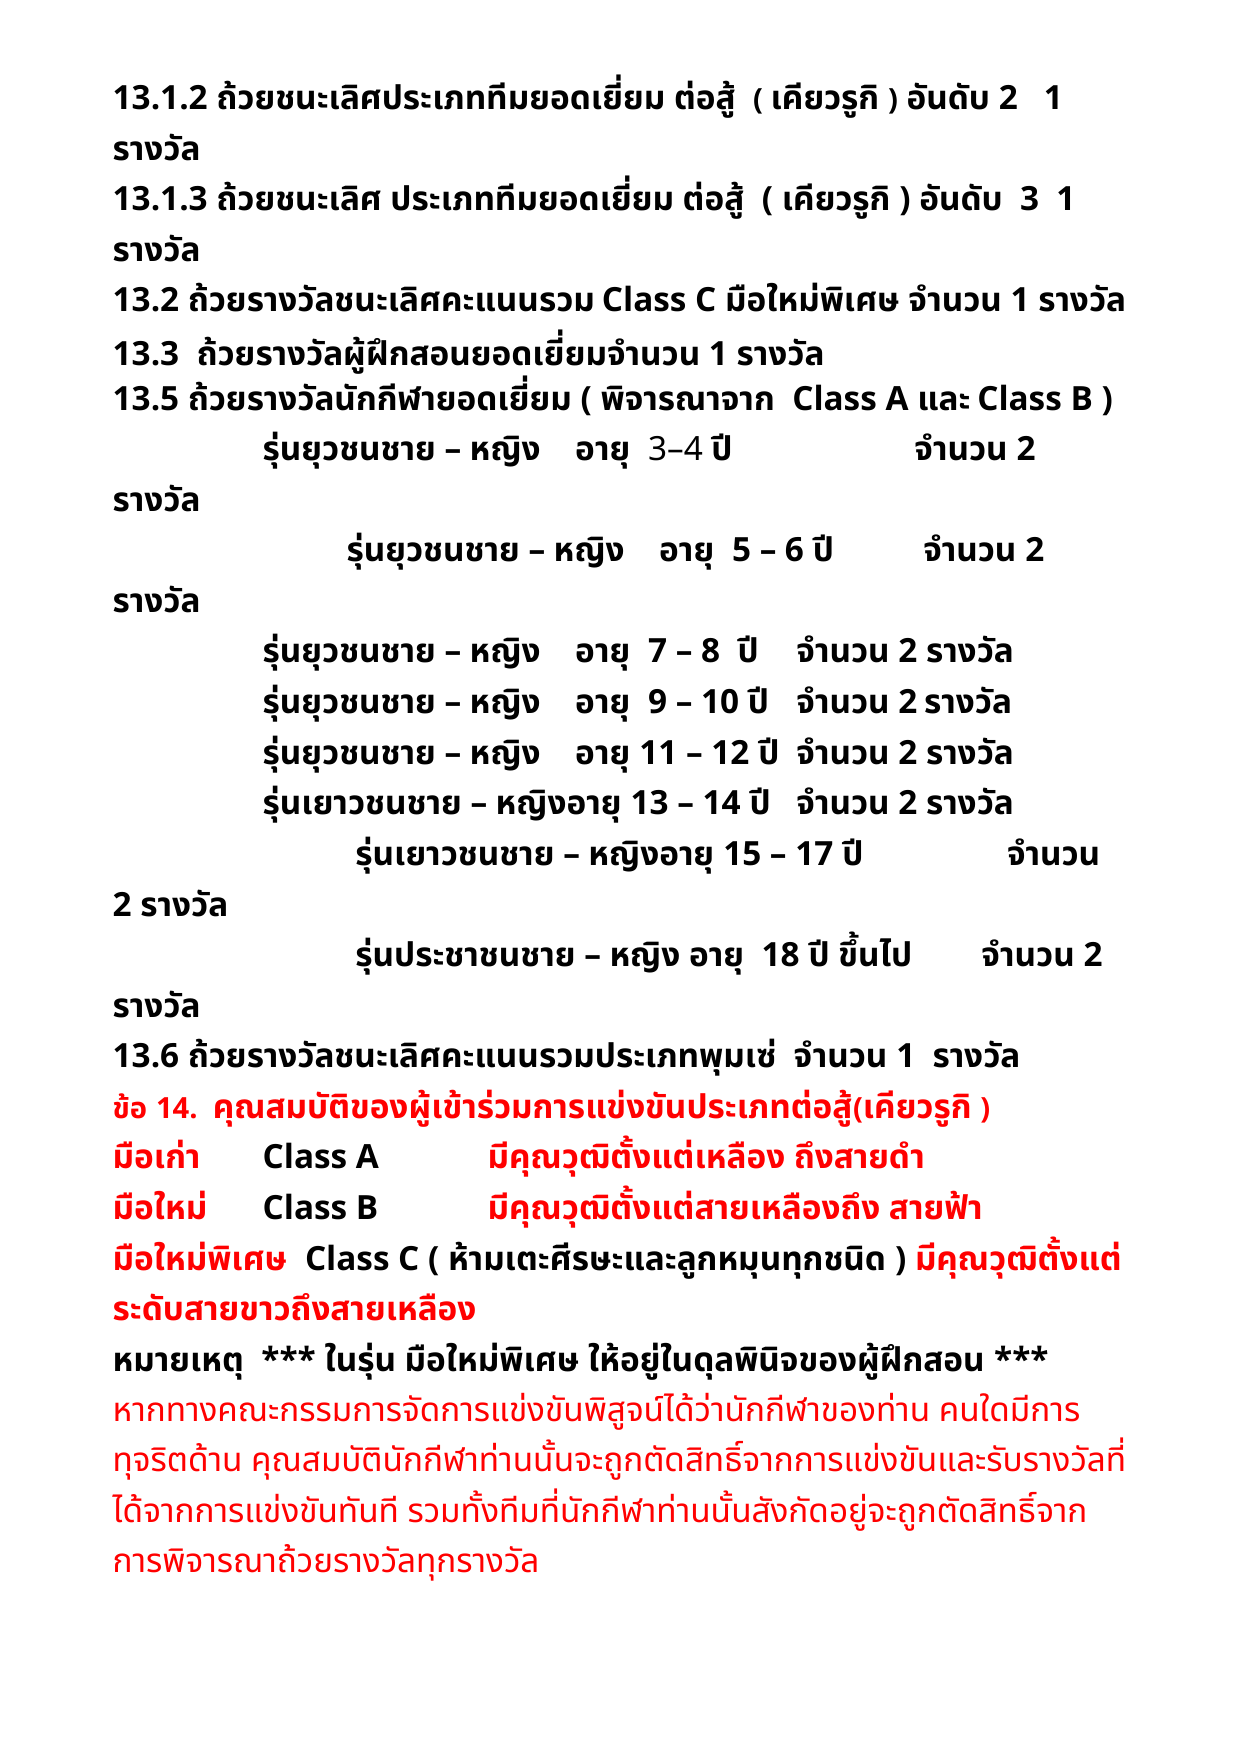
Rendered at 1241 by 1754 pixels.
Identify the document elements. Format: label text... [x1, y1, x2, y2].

text 13.1.2 ถ้วยชนะเลิศประเภททีมยอดเยี่ยม ต่อสู้ ( เคียวรูกิ ) อันดับ 2 1 รางวัล [112, 74, 1128, 175]
text 13.6 ถ้วยรางวัลชนะเลิศคะแนนรวมประเภทพุมเซ่ จำนวน 1 รางวัล [112, 1032, 1128, 1083]
text รุ่นเยาวชนชาย – หญิงอายุ 13 – 14 ปี จำนวน 2 รางวัล [112, 779, 1128, 830]
text 13.3 ถ้วยรางวัลผู้ฝึกสอนยอดเยี่ยมจำนวน 1 รางวัล [112, 327, 1128, 374]
text ข้อ 14. คุณสมบัติของผู้เข้าร่วมการแข่งขันประเภทต่อสู้(เคียวรูกิ ) [112, 1083, 1128, 1133]
text รุ่นยุวชนชาย – หญิง อายุ 7 – 8 ปี จำนวน 2 รางวัล [112, 627, 1128, 678]
text รุ่นประชาชนชาย – หญิง อายุ 18 ปี ขึ้นไป จำนวน 2 รางวัล [112, 931, 1128, 1032]
text 13.2 ถ้วยรางวัลชนะเลิศคะแนนรวมClass C มือใหม่พิเศษ จำนวน 1 รางวัล [112, 276, 1128, 327]
text มือเก่า Class A มีคุณวุฒิตั้งแต่เหลือง ถึงสายดำ [112, 1133, 1128, 1184]
text รุ่นยุวชนชาย – หญิง อายุ 5 – 6 ปี จำนวน 2 รางวัล [112, 526, 1128, 627]
text รุ่นยุวชนชาย – หญิง อายุ 3–4 ปี จำนวน 2 รางวัล [112, 425, 1128, 526]
text รุ่นยุวชนชาย – หญิง อายุ 11 – 12 ปี จำนวน 2 รางวัล [112, 728, 1128, 779]
text 13.1.3 ถ้วยชนะเลิศ ประเภททีมยอดเยี่ยม ต่อสู้ ( เคียวรูกิ ) อันดับ 3 1 รางวัล [112, 175, 1128, 276]
text หมายเหตุ *** ในรุ่น มือใหม่พิเศษ ให้อยู่ในดุลพินิจของผู้ฝึกสอน *** [112, 1335, 1128, 1386]
text รุ่นเยาวชนชาย – หญิงอายุ 15 – 17 ปี จำนวน 2 รางวัล [112, 830, 1128, 931]
text รุ่นยุวชนชาย – หญิง อายุ 9 – 10 ปี จำนวน 2รางวัล [112, 678, 1128, 728]
text 13.5 ถ้วยรางวัลนักกีฬายอดเยี่ยม ( พิจารณาจาก Class A และClass B ) [112, 374, 1128, 425]
text มือใหม่พิเศษ Class C ( ห้ามเตะศีรษะและลูกหมุนทุกชนิด ) มีคุณวุฒิตั้งแต่ระดับสายขาวถึงสายเหลือง [112, 1234, 1128, 1335]
text มือใหม่ Class B มีคุณวุฒิตั้งแต่สายเหลืองถึง สายฟ้า [112, 1184, 1128, 1234]
text หากทางคณะกรรมการจัดการแข่งขันพิสูจน์ได้ว่านักกีฬาของท่าน คนใดมีการทุจริตด้าน คุณสมบัตินักกีฬาท่านนั้นจะถูกตัดสิทธิ์จากการแข่งขันและรับรางวัลที่ได้จากการแข่งขันทันที รวมทั้งทีมที่นักกีฬาท่านนั้นสังกัดอยู่จะถูกตัดสิทธิ์จากการพิจารณาถ้วยรางวัลทุกรางวัล [112, 1386, 1128, 1588]
